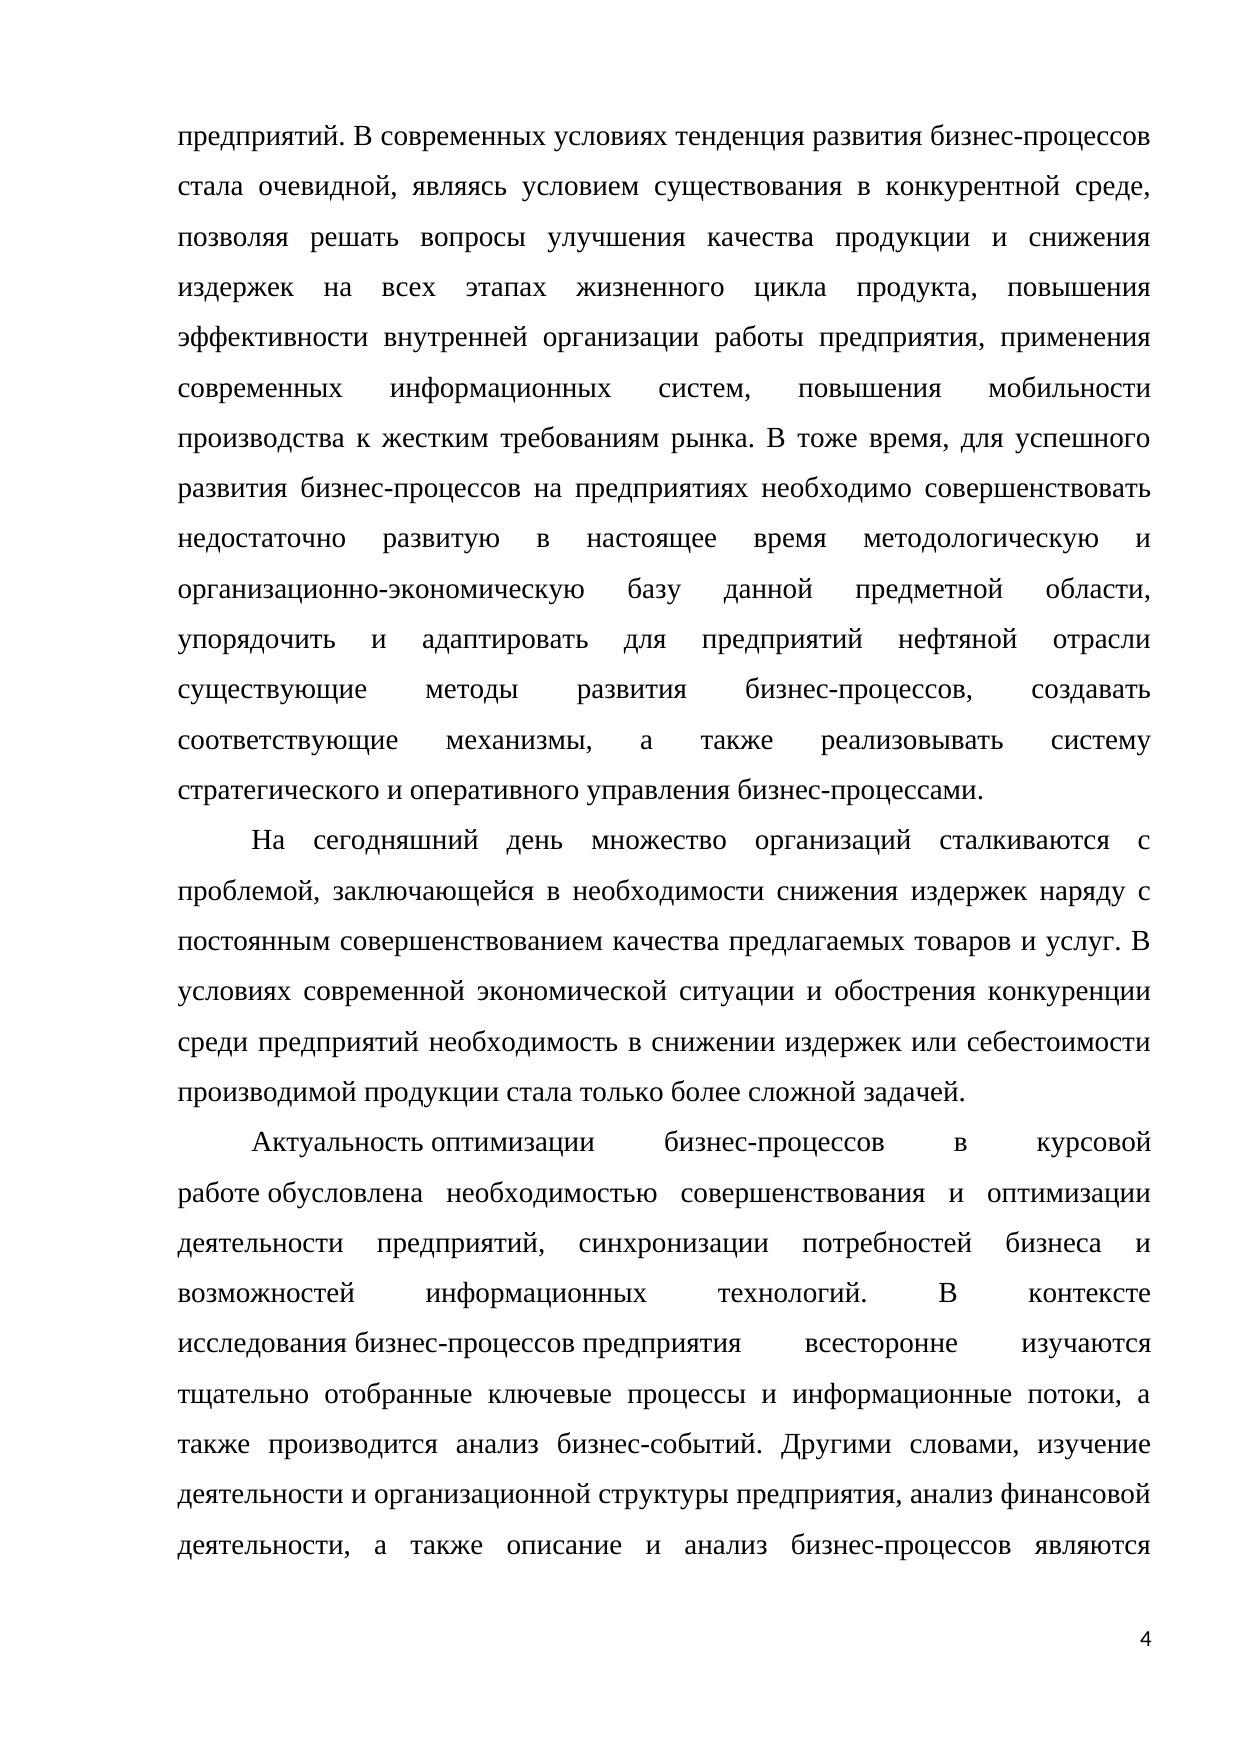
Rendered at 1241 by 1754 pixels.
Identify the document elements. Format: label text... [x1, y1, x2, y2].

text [177, 118, 1152, 806]
text На сегодняшний день множество организаций сталкиваются с проблемой, заключающейся в необходимости снижения издержек наряду с постоянным совершенствованием качества предлагаемых товаров и услуг. В условиях современной экономической ситуации и обострения конкуренции среди предприятий необходимость в снижении издержек или себестоимости производимой продукции стала только более сложной задачей. [177, 822, 1152, 1108]
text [177, 1124, 1152, 1560]
